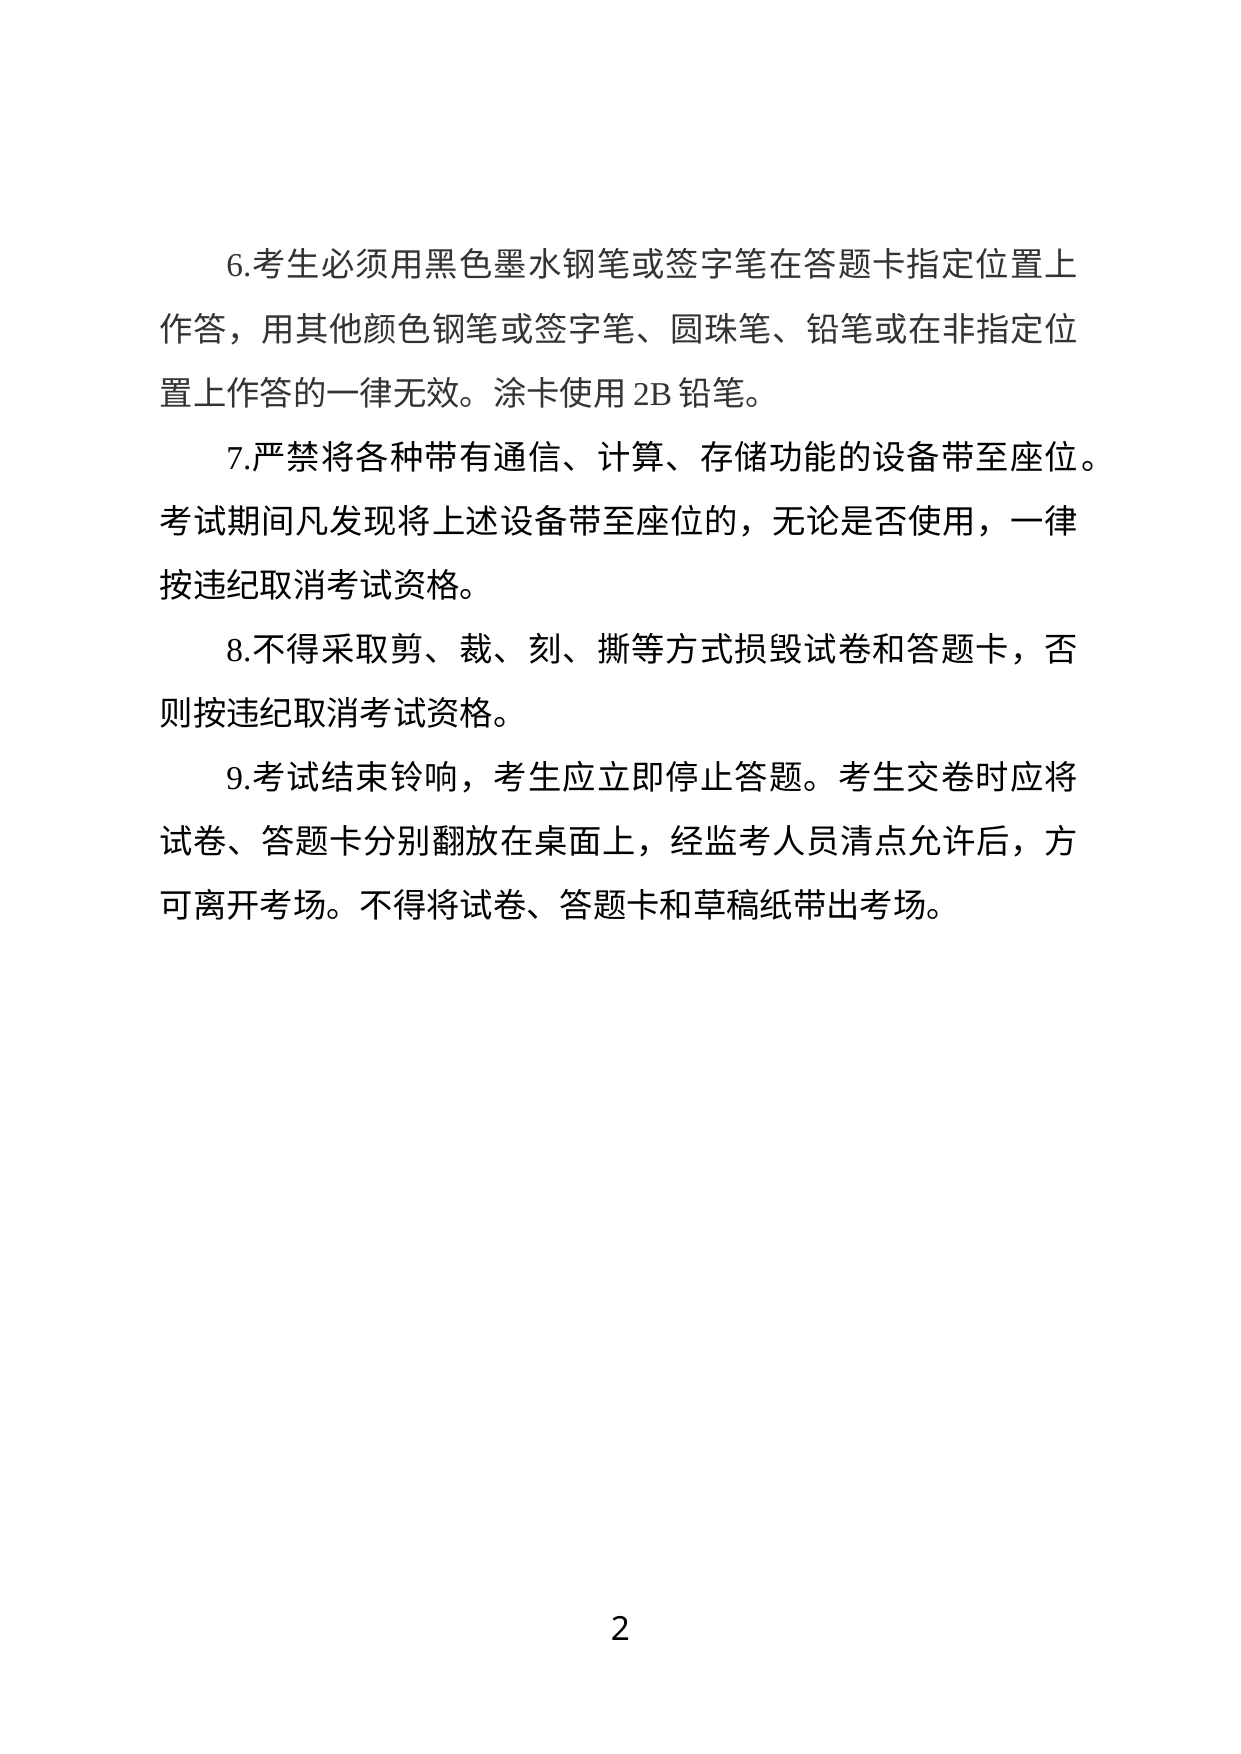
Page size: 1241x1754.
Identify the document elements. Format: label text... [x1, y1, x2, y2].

text 7.严禁将各种带有通信、计算、存储功能的设备带至座位。考试期间凡发现将上述设备带至座位的，无论是否使用，一律按违纪取消考试资格。 [159, 422, 1081, 615]
text 6.考生必须用黑色墨水钢笔或签字笔在答题卡指定位置上作答，用其他颜色钢笔或签字笔、圆珠笔、铅笔或在非指定位置上作答的一律无效。涂卡使用2B铅笔。 [159, 230, 1081, 422]
text 9.考试结束铃响，考生应立即停止答题。考生交卷时应将试卷、答题卡分别翻放在桌面上，经监考人员清点允许后，方可离开考场。不得将试卷、答题卡和草稿纸带出考场。 [159, 743, 1081, 935]
text 8.不得采取剪、裁、刻、撕等方式损毁试卷和答题卡，否则按违纪取消考试资格。 [159, 615, 1081, 743]
